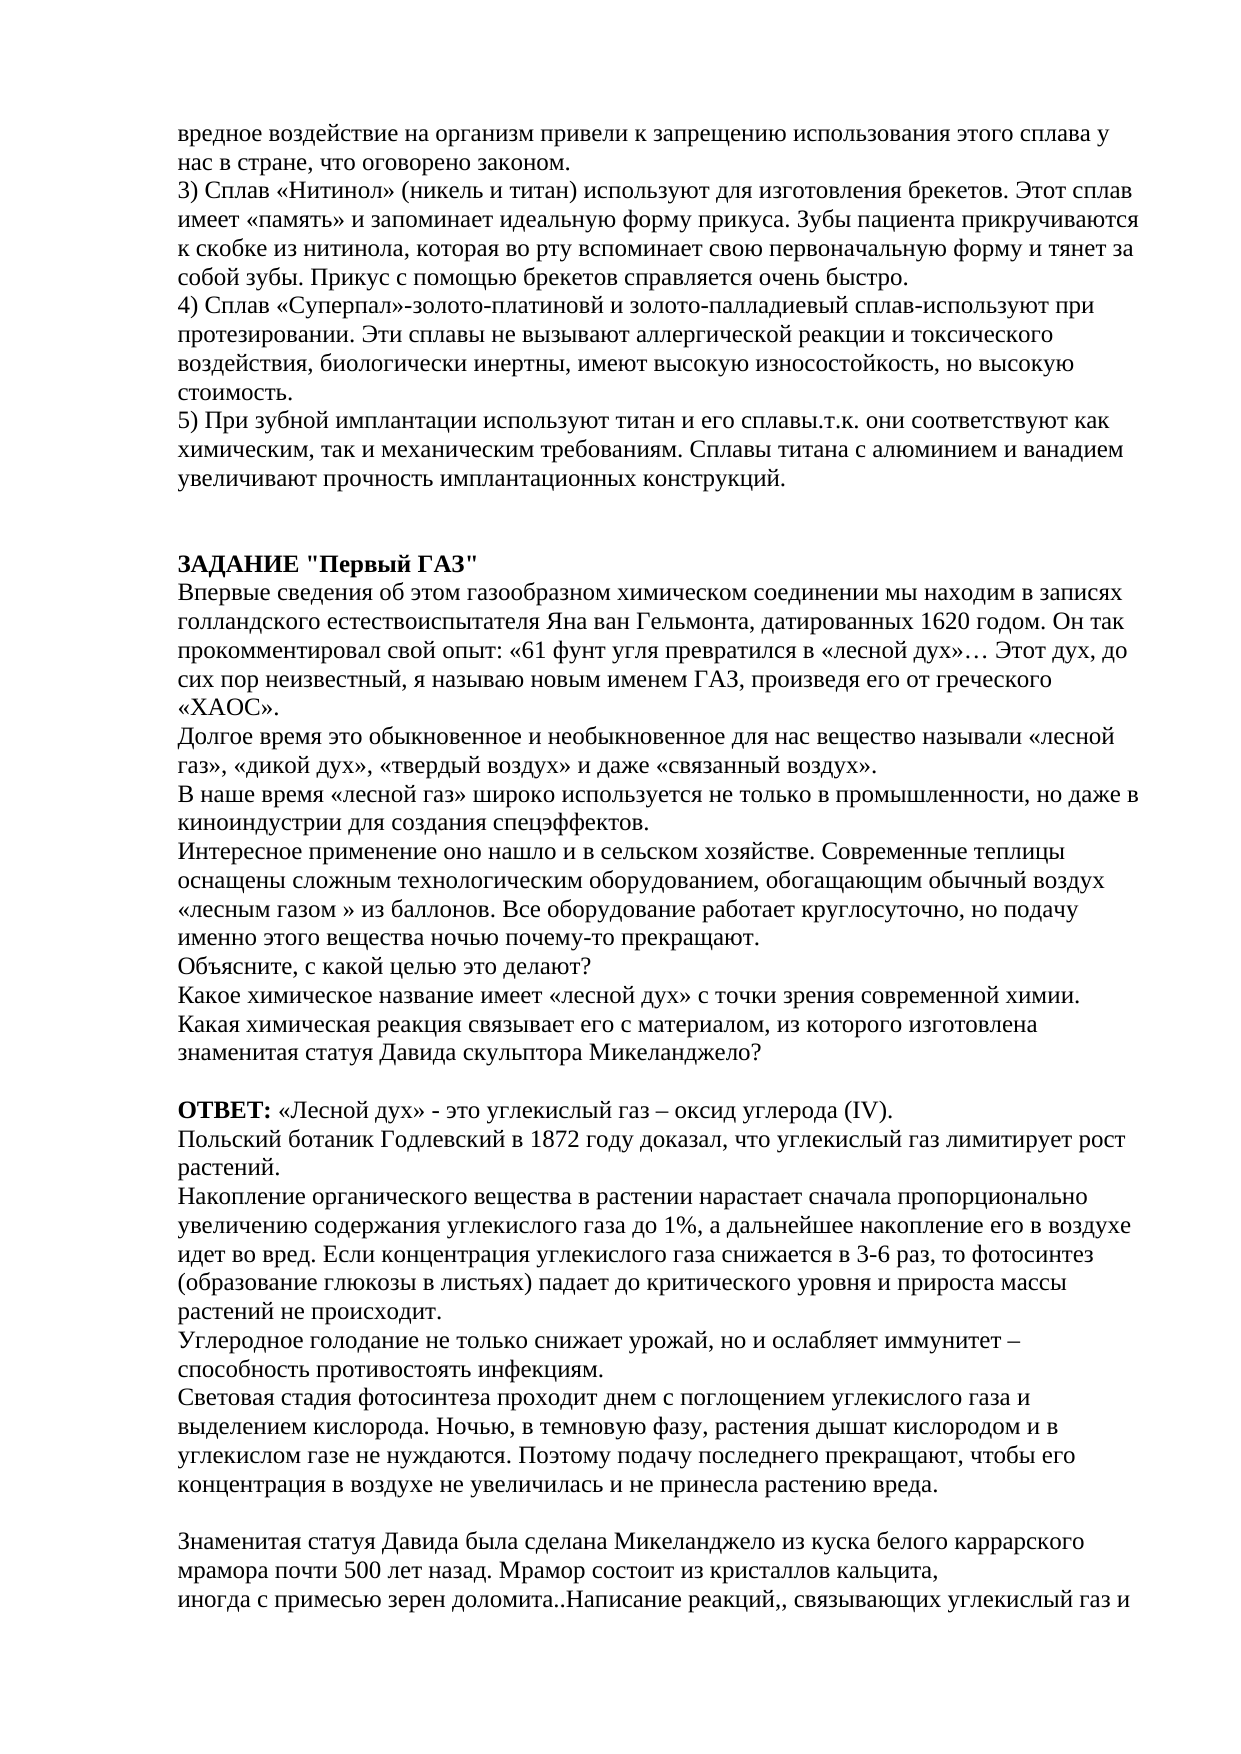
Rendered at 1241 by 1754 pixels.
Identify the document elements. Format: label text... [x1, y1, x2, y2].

text ЗАДАНИЕ "Первый ГАЗ" Впервые сведения об этом газообразном химическом соединении мы находим в записях голландского естествоиспытателя Яна ван Гельмонта, датированных 1620 годом. Он так прокомментировал свой опыт: «61 фунт угля превратился в «лесной дух»… Этот дух, до сих пор неизвестный, я называю новым именем ГАЗ, произведя его от греческого «ХАОС». Долгое время это обыкновенное и необыкновенное для нас вещество называли «лесной газ», «дикой дух», «твердый воздух» и даже «связанный воздух». В наше время «лесной газ» широко используется не только в промышленности, но даже в киноиндустрии для создания спецэффектов. Интересное применение оно нашло и в сельском хозяйстве. Современные теплицы оснащены сложным технологическим оборудованием, обогащающим обычный воздух «лесным газом » из баллонов. Все оборудование работает круглосуточно, но подачу именно этого вещества ночью почему-то прекращают. Объясните, с какой целью это делают? Какое химическое название имеет «лесной дух» с точки зрения современной химии. Какая химическая реакция связывает его с материалом, из которого изготовлена знаменитая статуя Давида скульптора Микеланджело? [177, 549, 1152, 1066]
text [177, 118, 1152, 520]
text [177, 1095, 1152, 1612]
